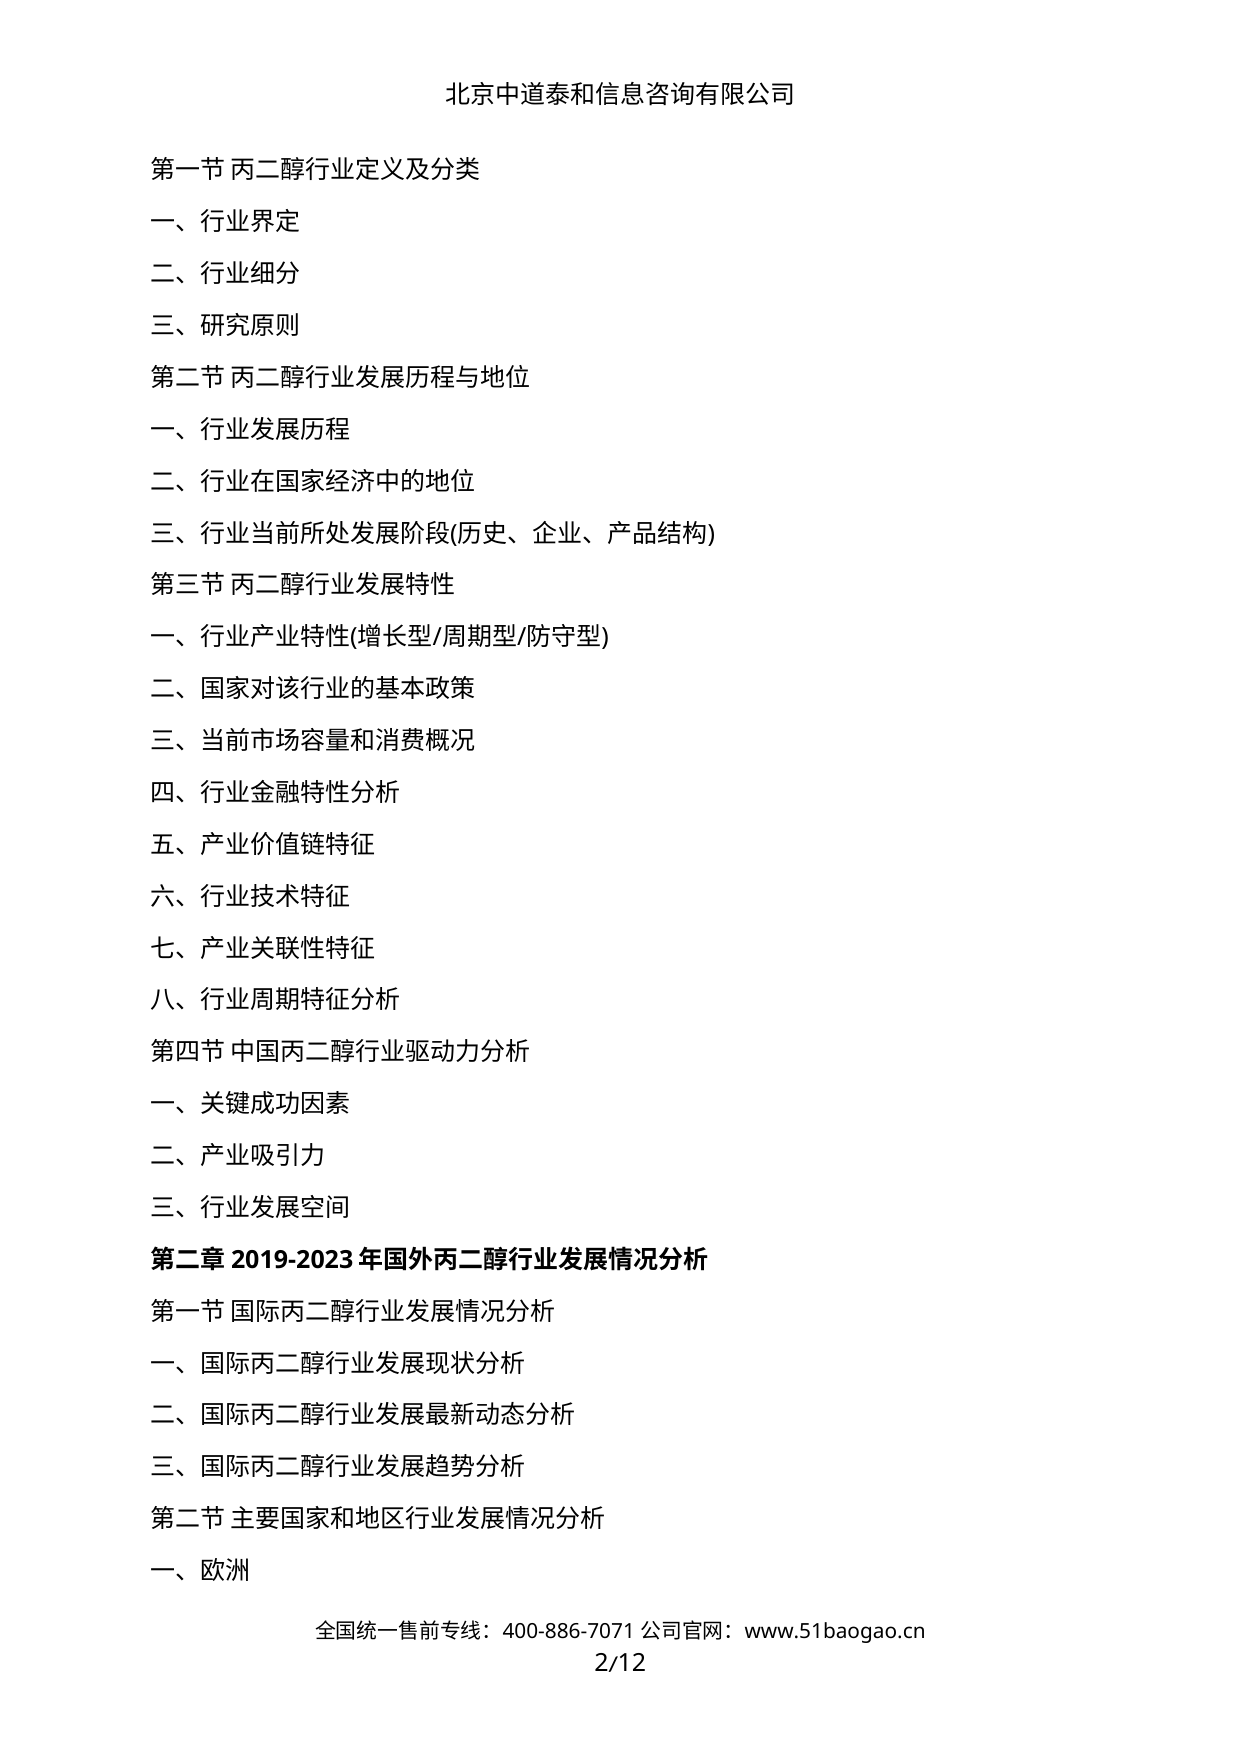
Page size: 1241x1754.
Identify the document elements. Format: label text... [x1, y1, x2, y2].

text 八、行业周期特征分析 [150, 980, 1090, 1016]
text 第三节 丙二醇行业发展特性 [150, 565, 1090, 601]
text 五、产业价值链特征 [150, 824, 1090, 861]
text 一、行业产业特性(增长型/周期型/防守型) [150, 617, 1090, 653]
text 二、国家对该行业的基本政策 [150, 669, 1090, 705]
text 四、行业金融特性分析 [150, 772, 1090, 809]
text 七、产业关联性特征 [150, 928, 1090, 964]
text 第二章 2019-2023年国外丙二醇行业发展情况分析 [150, 1239, 1090, 1276]
text 二、产业吸引力 [150, 1136, 1090, 1172]
text 二、行业在国家经济中的地位 [150, 461, 1090, 497]
text 三、行业发展空间 [150, 1187, 1090, 1224]
text 三、行业当前所处发展阶段(历史、企业、产品结构) [150, 513, 1090, 549]
text 第四节 中国丙二醇行业驱动力分析 [150, 1032, 1090, 1068]
text 一、关键成功因素 [150, 1084, 1090, 1120]
text 第一节 国际丙二醇行业发展情况分析 [150, 1291, 1090, 1327]
text 三、国际丙二醇行业发展趋势分析 [150, 1447, 1090, 1483]
text 一、国际丙二醇行业发展现状分析 [150, 1343, 1090, 1379]
text 二、国际丙二醇行业发展最新动态分析 [150, 1395, 1090, 1431]
text 三、研究原则 [150, 306, 1090, 342]
text 一、行业发展历程 [150, 409, 1090, 446]
text 第二节 丙二醇行业发展历程与地位 [150, 357, 1090, 394]
text 第一节 丙二醇行业定义及分类 [150, 150, 1090, 186]
text 一、欧洲 [150, 1551, 1090, 1587]
text 三、当前市场容量和消费概况 [150, 721, 1090, 757]
text 六、行业技术特征 [150, 876, 1090, 912]
text 一、行业界定 [150, 202, 1090, 238]
text 二、行业细分 [150, 254, 1090, 290]
text 第二节 主要国家和地区行业发展情况分析 [150, 1499, 1090, 1535]
